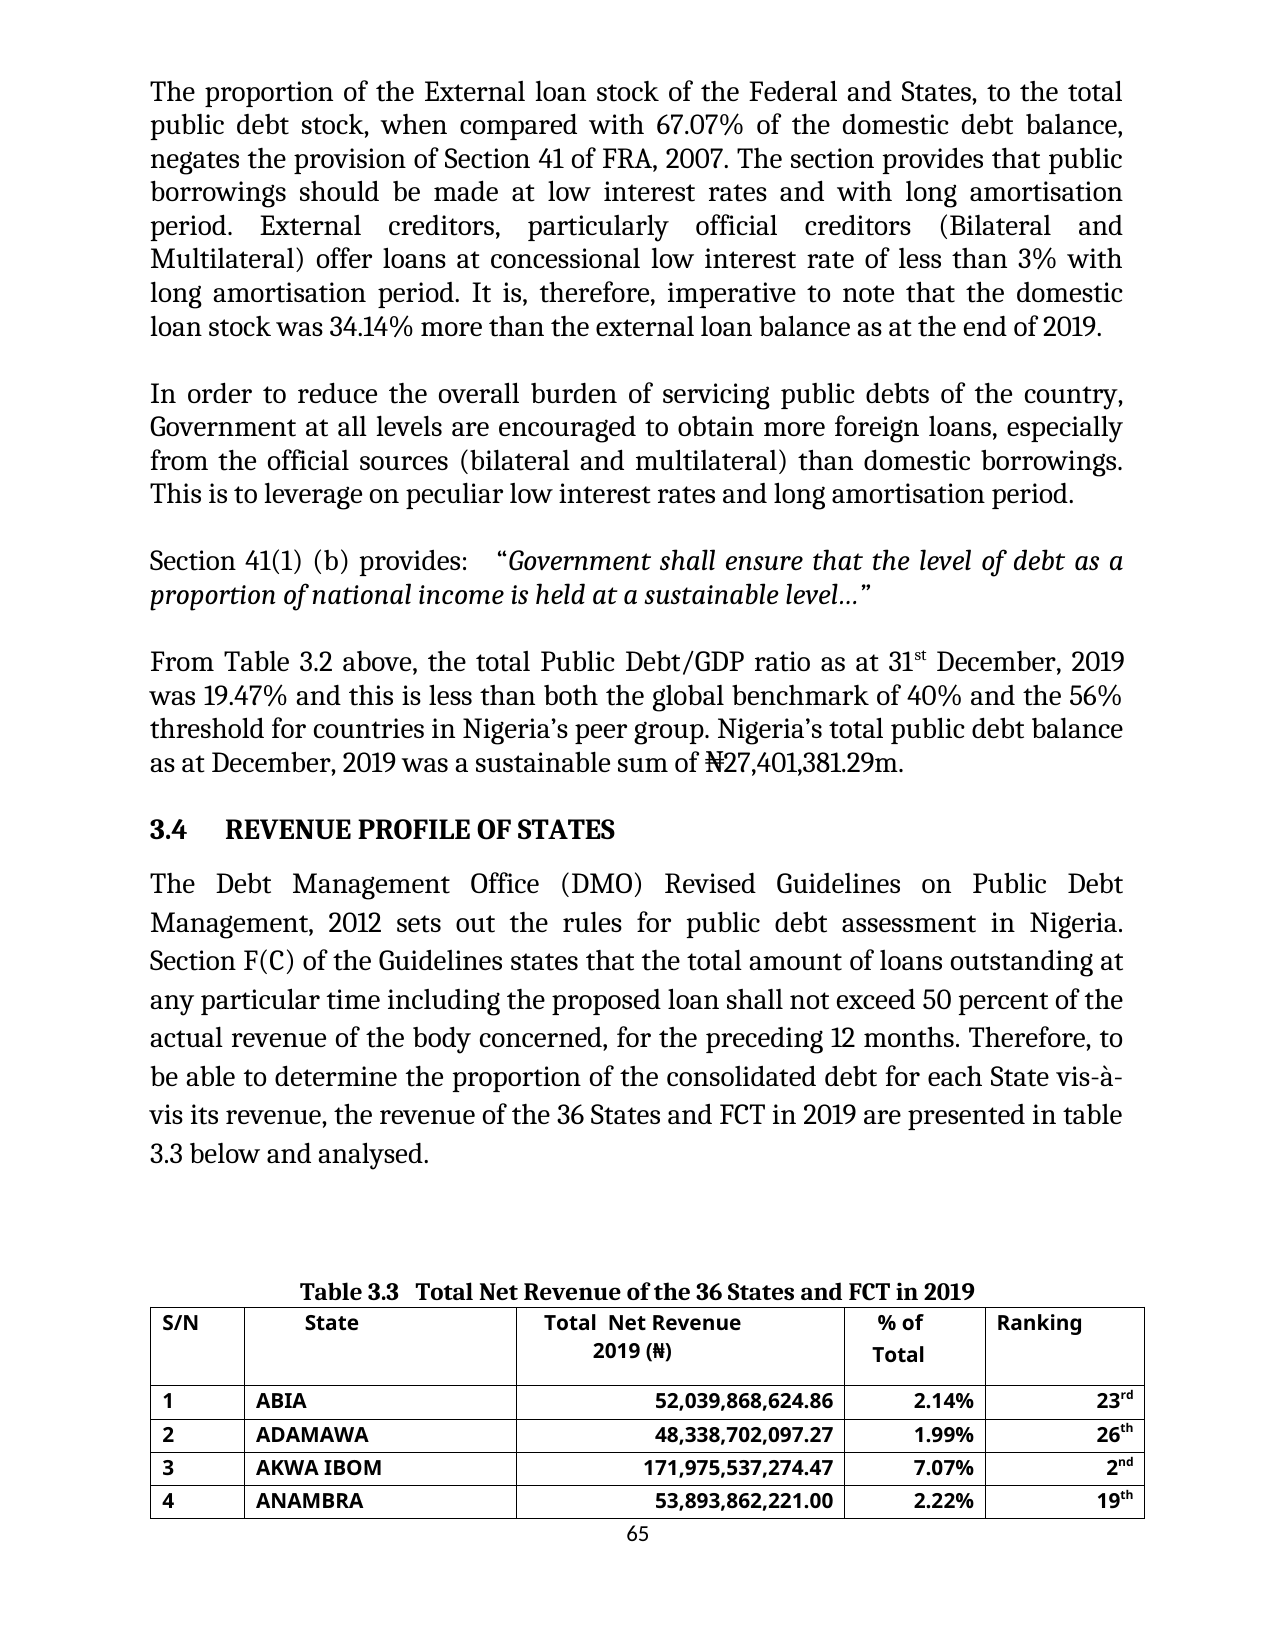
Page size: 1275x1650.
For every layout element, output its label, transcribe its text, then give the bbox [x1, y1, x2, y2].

table_cell 1.99% [845, 1420, 985, 1452]
table_cell ADAMAWA [245, 1420, 516, 1452]
table_cell 52,039,868,624.86 [517, 1386, 844, 1419]
text Table 3.3 Total Net Revenue of the 36 States and FCT in 2019 [150, 1278, 1125, 1307]
table_cell 53,893,862,221.00 [517, 1486, 844, 1518]
table_cell 171,975,537,274.47 [517, 1453, 844, 1485]
table_cell ANAMBRA [245, 1486, 516, 1518]
text From Table 3.2 above, the total Public Debt/GDP ratio as at 31st December, 2019 was 19.47% and this is less than both the global benchmark of 40% and the 56% threshold for countries in Nigeria’s peer group. Nigeria’s total public debt balance as at December, 2019 was a sustainable sum of ₦27,401,381.29m. [150, 645, 1125, 779]
table_cell 1 [151, 1386, 244, 1419]
table_cell 48,338,702,097.27 [517, 1420, 844, 1452]
table_cell 2 [151, 1420, 244, 1452]
text In order to reduce the overall burden of servicing public debts of the country, Government at all levels are encouraged to obtain more foreign loans, especially from the official sources (bilateral and multilateral) than domestic borrowings. This is to leverage on peculiar low interest rates and long amortisation period. [150, 377, 1125, 511]
table_header % of Total [845, 1308, 985, 1385]
table_header State [245, 1308, 516, 1385]
table_cell 23rd [986, 1386, 1144, 1419]
text Section 41(1) (b) provides: “Government shall ensure that the level of debt as a proportion of national income is held at a sustainable level…” [150, 544, 1125, 612]
table_cell AKWA IBOM [245, 1453, 516, 1485]
table_cell 7.07% [845, 1453, 985, 1485]
text 3.4 REVENUE PROFILE OF STATES [150, 813, 1125, 846]
table_cell 2.14% [845, 1386, 985, 1419]
table_header Ranking [986, 1308, 1144, 1385]
table_header S/N [151, 1308, 244, 1385]
text The Debt Management Office (DMO) Revised Guidelines on Public Debt Management, 2012 sets out the rules for public debt assessment in Nigeria. Section F(C) of the Guidelines states that the total amount of loans outstanding at any particular time including the proposed loan shall not exceed 50 percent of the actual revenue of the body concerned, for the preceding 12 months. Therefore, to be able to determine the proportion of the consolidated debt for each State vis-à-vis its revenue, the revenue of the 36 States and FCT in 2019 are presented in table 3.3 below and analysed. [150, 867, 1125, 1171]
table_cell ABIA [245, 1386, 516, 1419]
table_cell 2.22% [845, 1486, 985, 1518]
table_header Total Net Revenue 2019 (₦) [517, 1308, 844, 1385]
table_cell 2nd [986, 1453, 1144, 1485]
table_cell 4 [151, 1486, 244, 1518]
table_cell 26th [986, 1420, 1144, 1452]
table_cell 3 [151, 1453, 244, 1485]
table_cell 19th [986, 1486, 1144, 1518]
text The proportion of the External loan stock of the Federal and States, to the total public debt stock, when compared with 67.07% of the domestic debt balance, negates the provision of Section 41 of FRA, 2007. The section provides that public borrowings should be made at low interest rates and with long amortisation period. External creditors, particularly official creditors (Bilateral and Multilateral) offer loans at concessional low interest rate of less than 3% with long amortisation period. It is, therefore, imperative to note that the domestic loan stock was 34.14% more than the external loan balance as at the end of 2019. [150, 75, 1125, 343]
